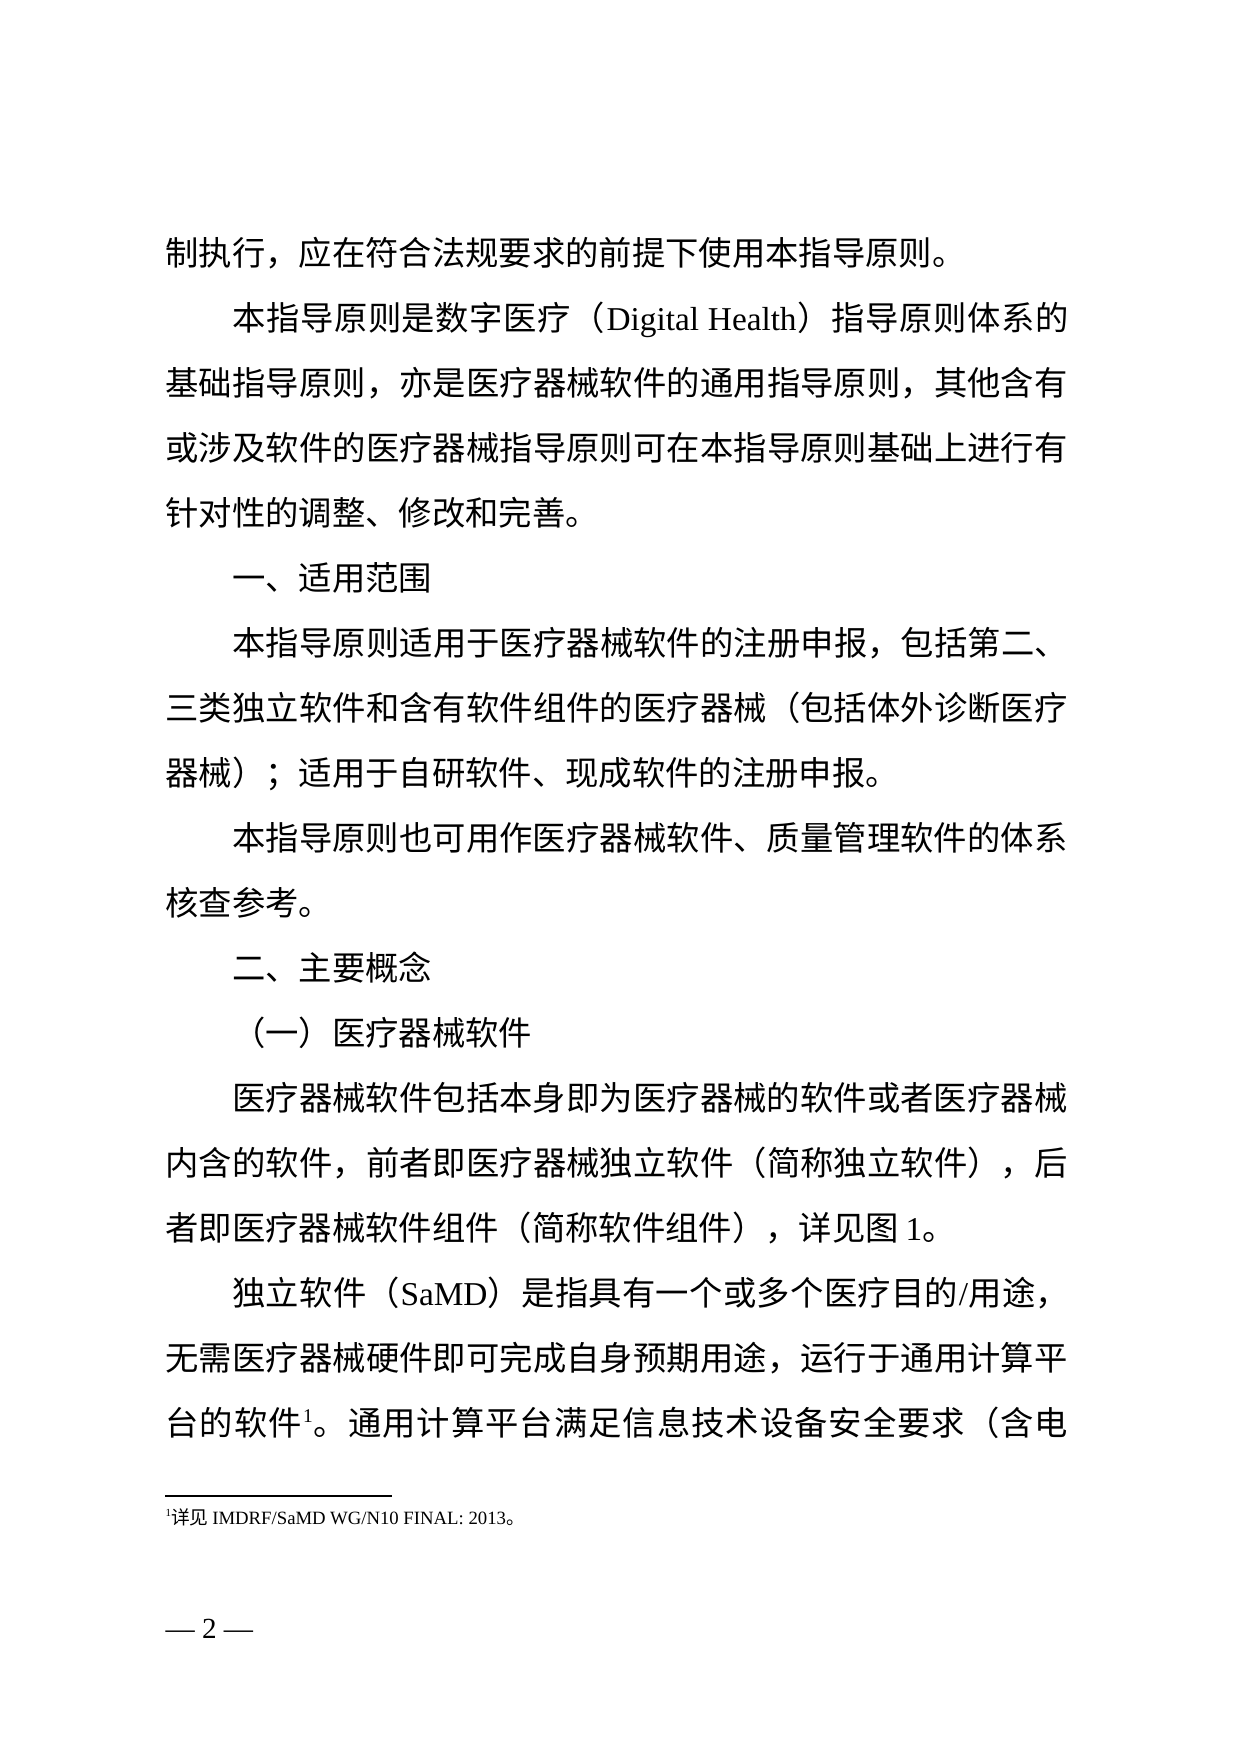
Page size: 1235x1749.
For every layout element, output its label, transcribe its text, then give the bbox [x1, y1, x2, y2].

text 一、适用范围 [165, 543, 1069, 608]
text 二、主要概念 [165, 933, 1069, 998]
text 本指导原则适用于医疗器械软件的注册申报，包括第二、三类独立软件和含有软件组件的医疗器械（包括体外诊断医疗器械）；适用于自研软件、现成软件的注册申报。 [165, 608, 1069, 803]
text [165, 1258, 1069, 1453]
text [165, 218, 1069, 283]
text 本指导原则是数字医疗（Digital Health）指导原则体系的基础指导原则，亦是医疗器械软件的通用指导原则，其他含有或涉及软件的医疗器械指导原则可在本指导原则基础上进行有针对性的调整、修改和完善。 [165, 283, 1069, 543]
text 本指导原则也可用作医疗器械软件、质量管理软件的体系核查参考。 [165, 803, 1069, 933]
text （一）医疗器械软件 [165, 998, 1069, 1063]
text 医疗器械软件包括本身即为医疗器械的软件或者医疗器械内含的软件，前者即医疗器械独立软件（简称独立软件），后者即医疗器械软件组件（简称软件组件），详见图1。 [165, 1063, 1069, 1258]
